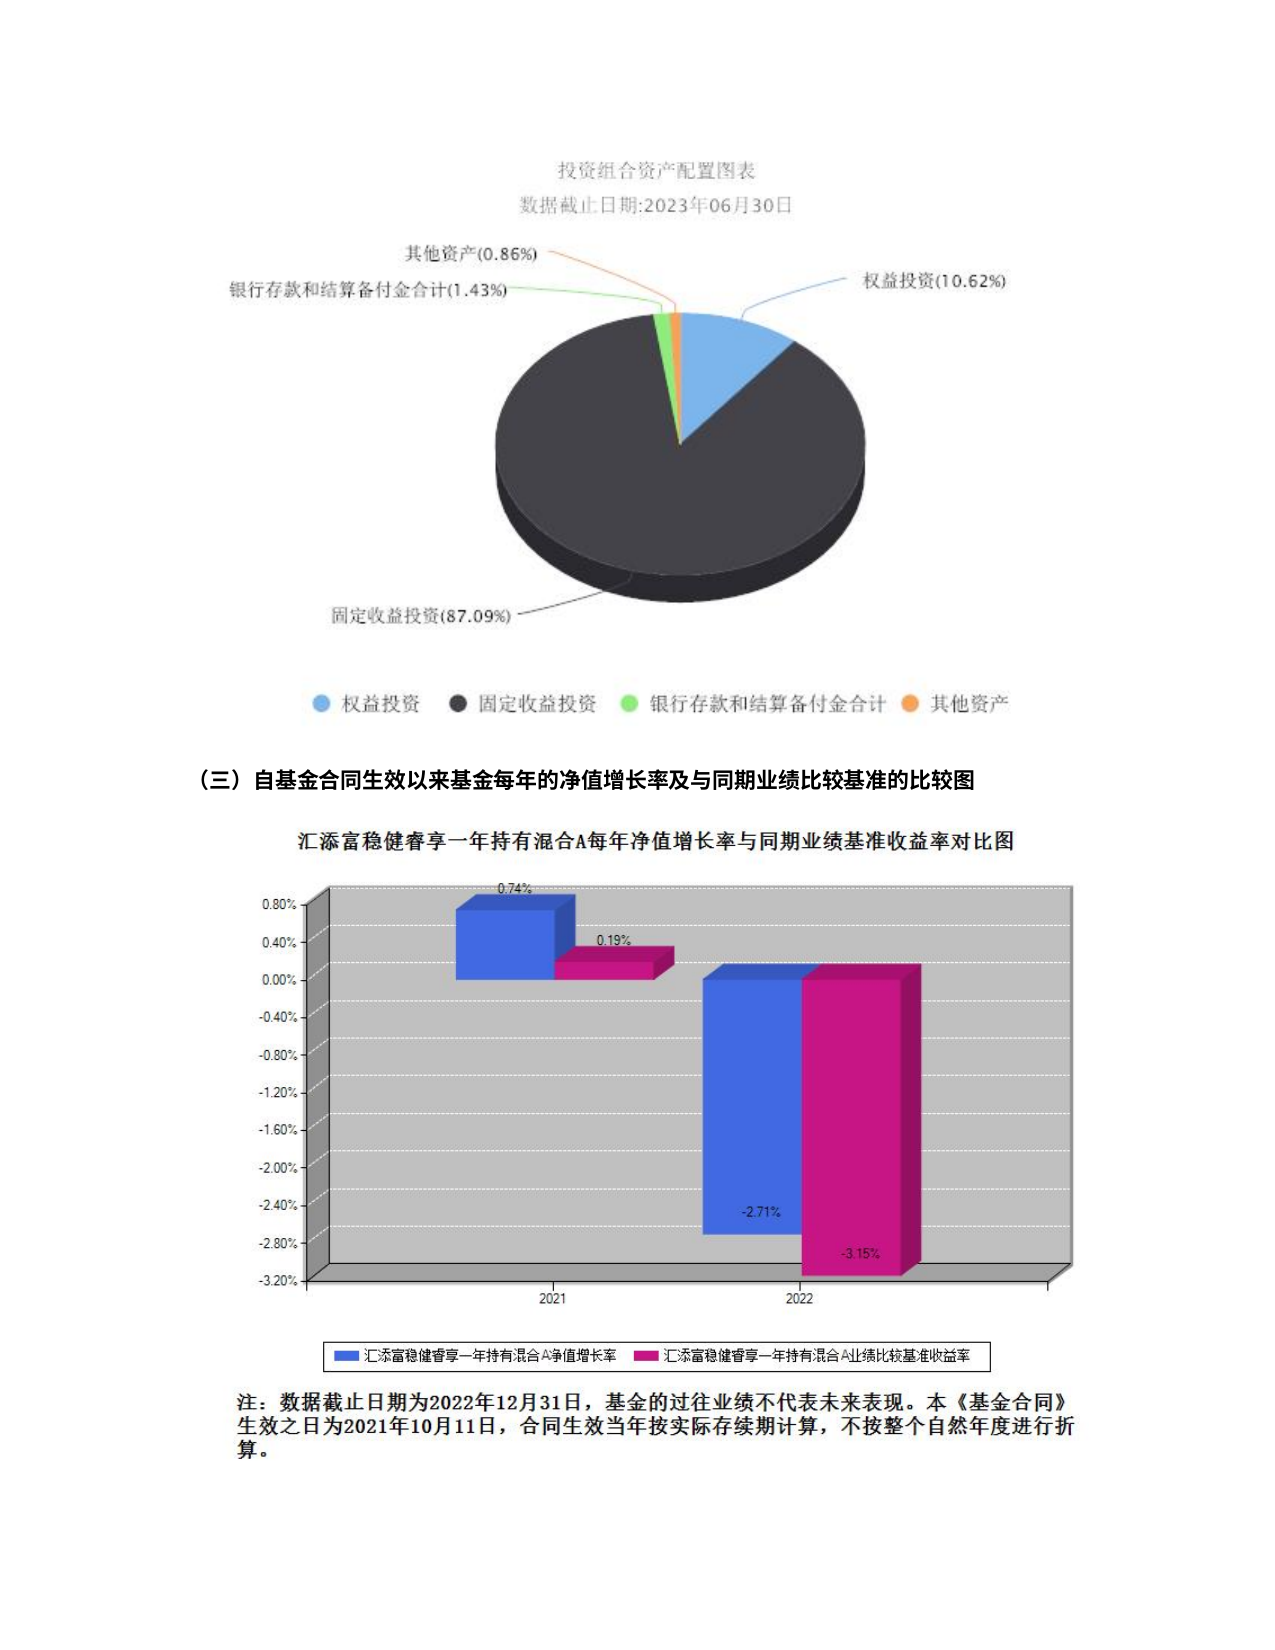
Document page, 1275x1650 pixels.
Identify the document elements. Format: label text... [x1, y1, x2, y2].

picture [206, 150, 1107, 750]
picture [206, 810, 1107, 1486]
text （三）自基金合同生效以来基金每年的净值增长率及与同期业绩比较基准的比较图 [187, 763, 1087, 795]
